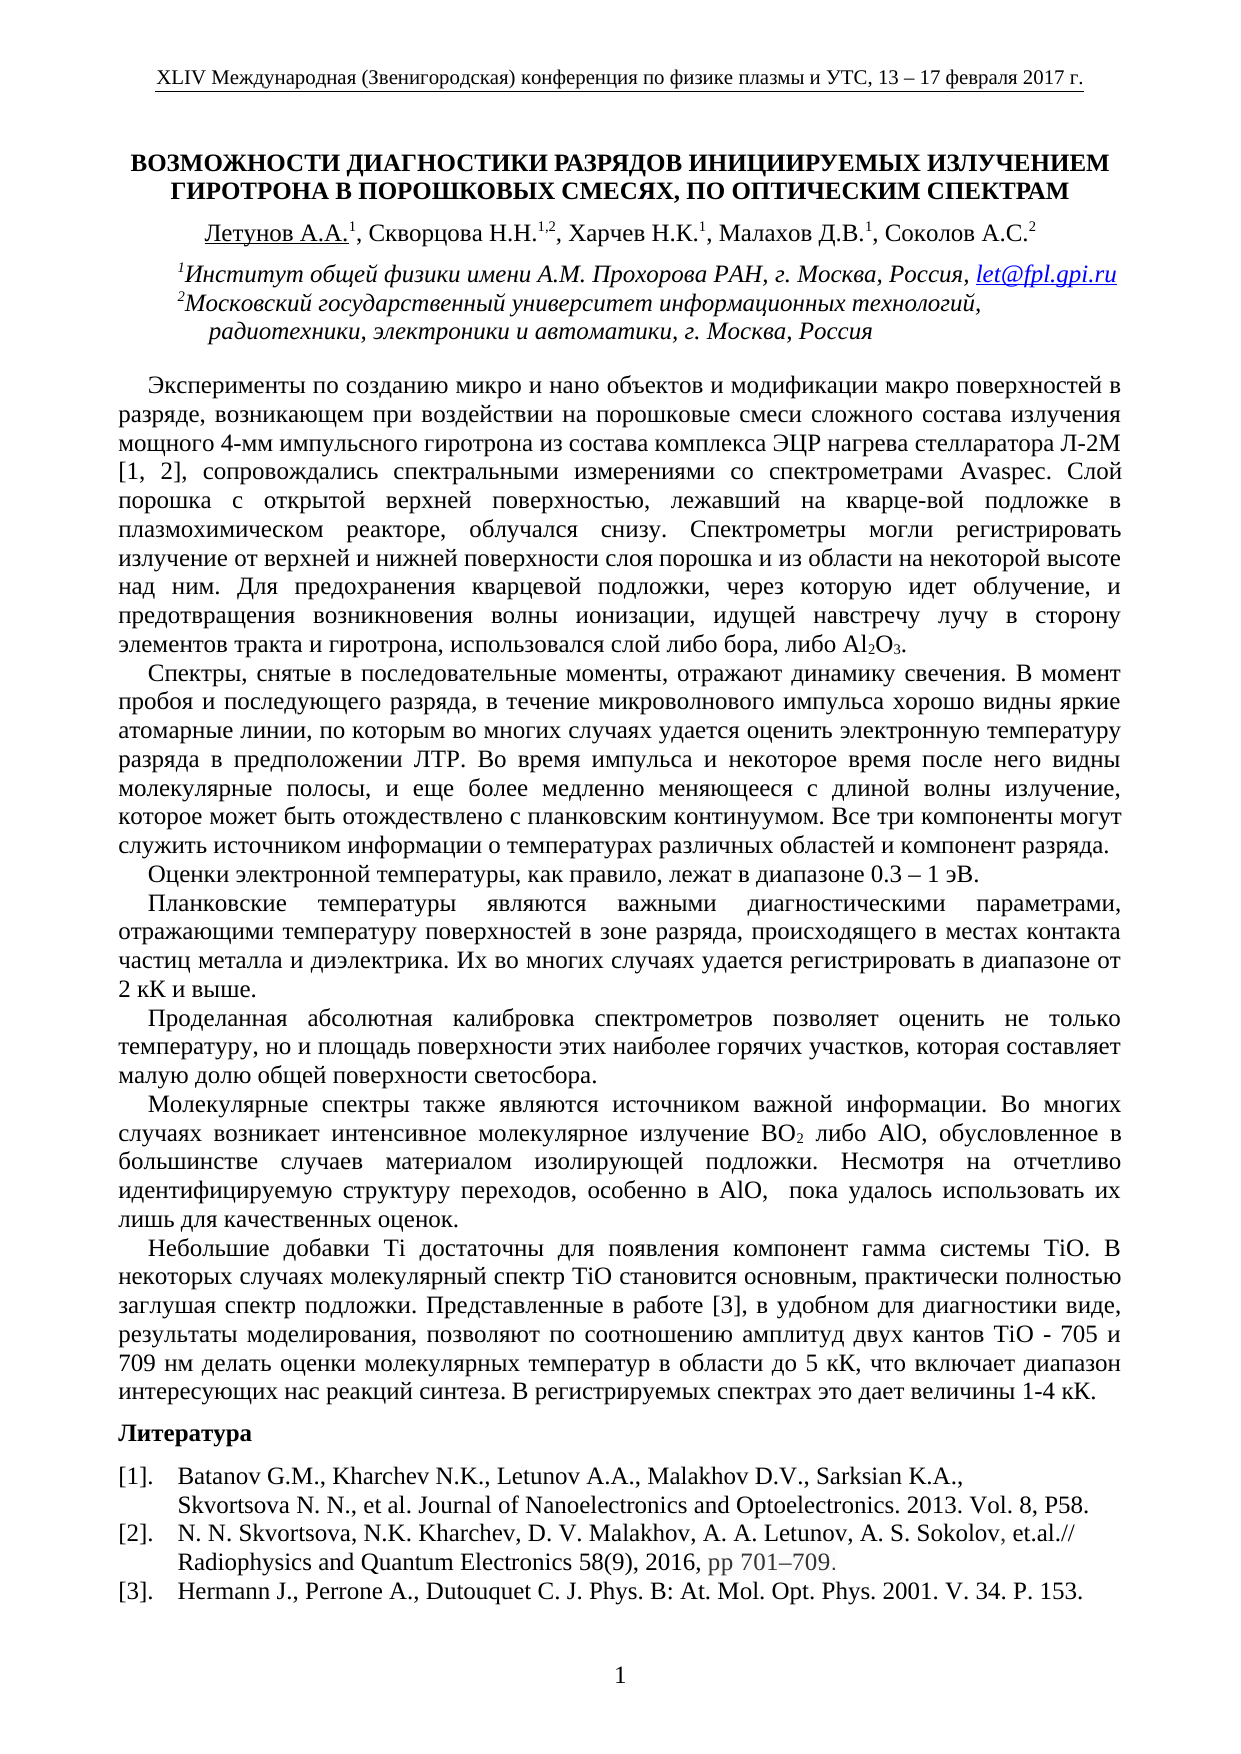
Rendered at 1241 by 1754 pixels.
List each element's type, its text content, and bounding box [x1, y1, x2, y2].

text Небольшие добавки Ti достаточны для появления компонент гамма системы TiO. В некоторых случаях молекулярный спектр TiO становится основным, практически полностью заглушая спектр подложки. Представленные в работе [3], в удобном для диагностики виде, результаты моделирования, позволяют по соотношению амплитуд двух кантов TiO - 705 и 709 нм делать оценки молекулярных температур в области до 5 кК, что включает диапазон интересующих нас реакций синтеза. В регистрируемых спектрах это дает величины 1-4 кК. [118, 1233, 1122, 1405]
text Эксперименты по созданию микро и нано объектов и модификации макро поверхностей в разряде, возникающем при воздействии на порошковые смеси сложного состава излучения мощного 4-мм импульсного гиротрона из состава комплекса ЭЦР нагрева стелларатора Л-2М [1, 2], сопровождались спектральными измерениями со спектрометрами Avaspec. Слой порошка с открытой верхней поверхностью, лежавший на кварце-вой подложке в плазмохимическом реакторе, облучался снизу. Спектрометры могли регистрировать излучение от верхней и нижней поверхности слоя порошка и из области на некоторой высоте над ним. Для предохранения кварцевой подложки, через которую идет облучение, и предотвращения возникновения волны ионизации, идущей навстречу лучу в сторону элементов тракта и гиротрона, использовался слой либо бора, либо Al2O3. [118, 370, 1122, 658]
text Планковские температуры являются важными диагностическими параметрами, отражающими температуру поверхностей в зоне разряда, происходящего в местах контакта частиц металла и диэлектрика. Их во многих случаях удается регистрировать в диапазоне от 2 кК и выше. [118, 888, 1122, 1003]
text Спектры, снятые в последовательные моменты, отражают динамику свечения. В момент пробоя и последующего разряда, в течение микроволнового импульса хорошо видны яркие атомарные линии, по которым во многих случаях удается оценить электронную температуру разряда в предположении ЛТР. Во время импульса и некоторое время после него видны молекулярные полосы, и еще более медленно меняющееся с длиной волны излучение, которое может быть отождествлено с планковским континуумом. Все три компоненты могут служить источником информации о температурах различных областей и компонент разряда. [118, 658, 1122, 859]
title Возможности диагностики разрядов инициируемых излучением гиротрона в порошковых смесях, по оптическим спектрам [118, 148, 1122, 205]
text Летунов А.А.1, Скворцова Н.Н.1,2, Харчев Н.К.1, Малахов Д.В.1, Соколов А.С.2 [159, 218, 1081, 246]
text Проделанная абсолютная калибровка спектрометров позволяет оценить не только температуру, но и площадь поверхности этих наиболее горячих участков, которая составляет малую долю общей поверхности светосбора. [118, 1003, 1122, 1089]
text Hermann J., Perrone A., Dutouquet C. J. Phys. B: At. Mol. Opt. Phys. 2001. V. 34. P. 153. [118, 1576, 1122, 1605]
text Batanov G.M., Kharchev N.K., Letunov A.A., Malakhov D.V., Sarksian K.A., Skvortsova N. N., et al. Journal of Nanoelectronics and Optoelectronics. 2013. Vol. 8, P58. [118, 1461, 1122, 1518]
text 1Институт общей физики имени А.М. Прохорова РАН, г. Москва, Россия, let@fpl.gpi.ru 2Московский государственный университет информационных технологий, радиотехники, электроники и автоматики, г. Москва, Россия [177, 259, 1122, 345]
title Литература [118, 1418, 1122, 1446]
text Оценки электронной температуры, как правило, лежат в диапазоне 0.3 – 1 эВ. [118, 859, 1122, 888]
text Молекулярные спектры также являются источником важной информации. Во многих случаях возникает интенсивное молекулярное излучение BO2 либо AlO, обусловленное в большинстве случаев материалом изолирующей подложки. Несмотря на отчетливо идентифицируемую структуру переходов, особенно в AlO, пока удалось использовать их лишь для качественных оценок. [118, 1089, 1122, 1233]
text N. N. Skvortsova, N.K. Kharchev, D. V. Malakhov, A. A. Letunov, A. S. Sokolov, et.al.// Radiophysics and Quantum Electronics 58(9), 2016, pp 701–709. [118, 1518, 1122, 1576]
